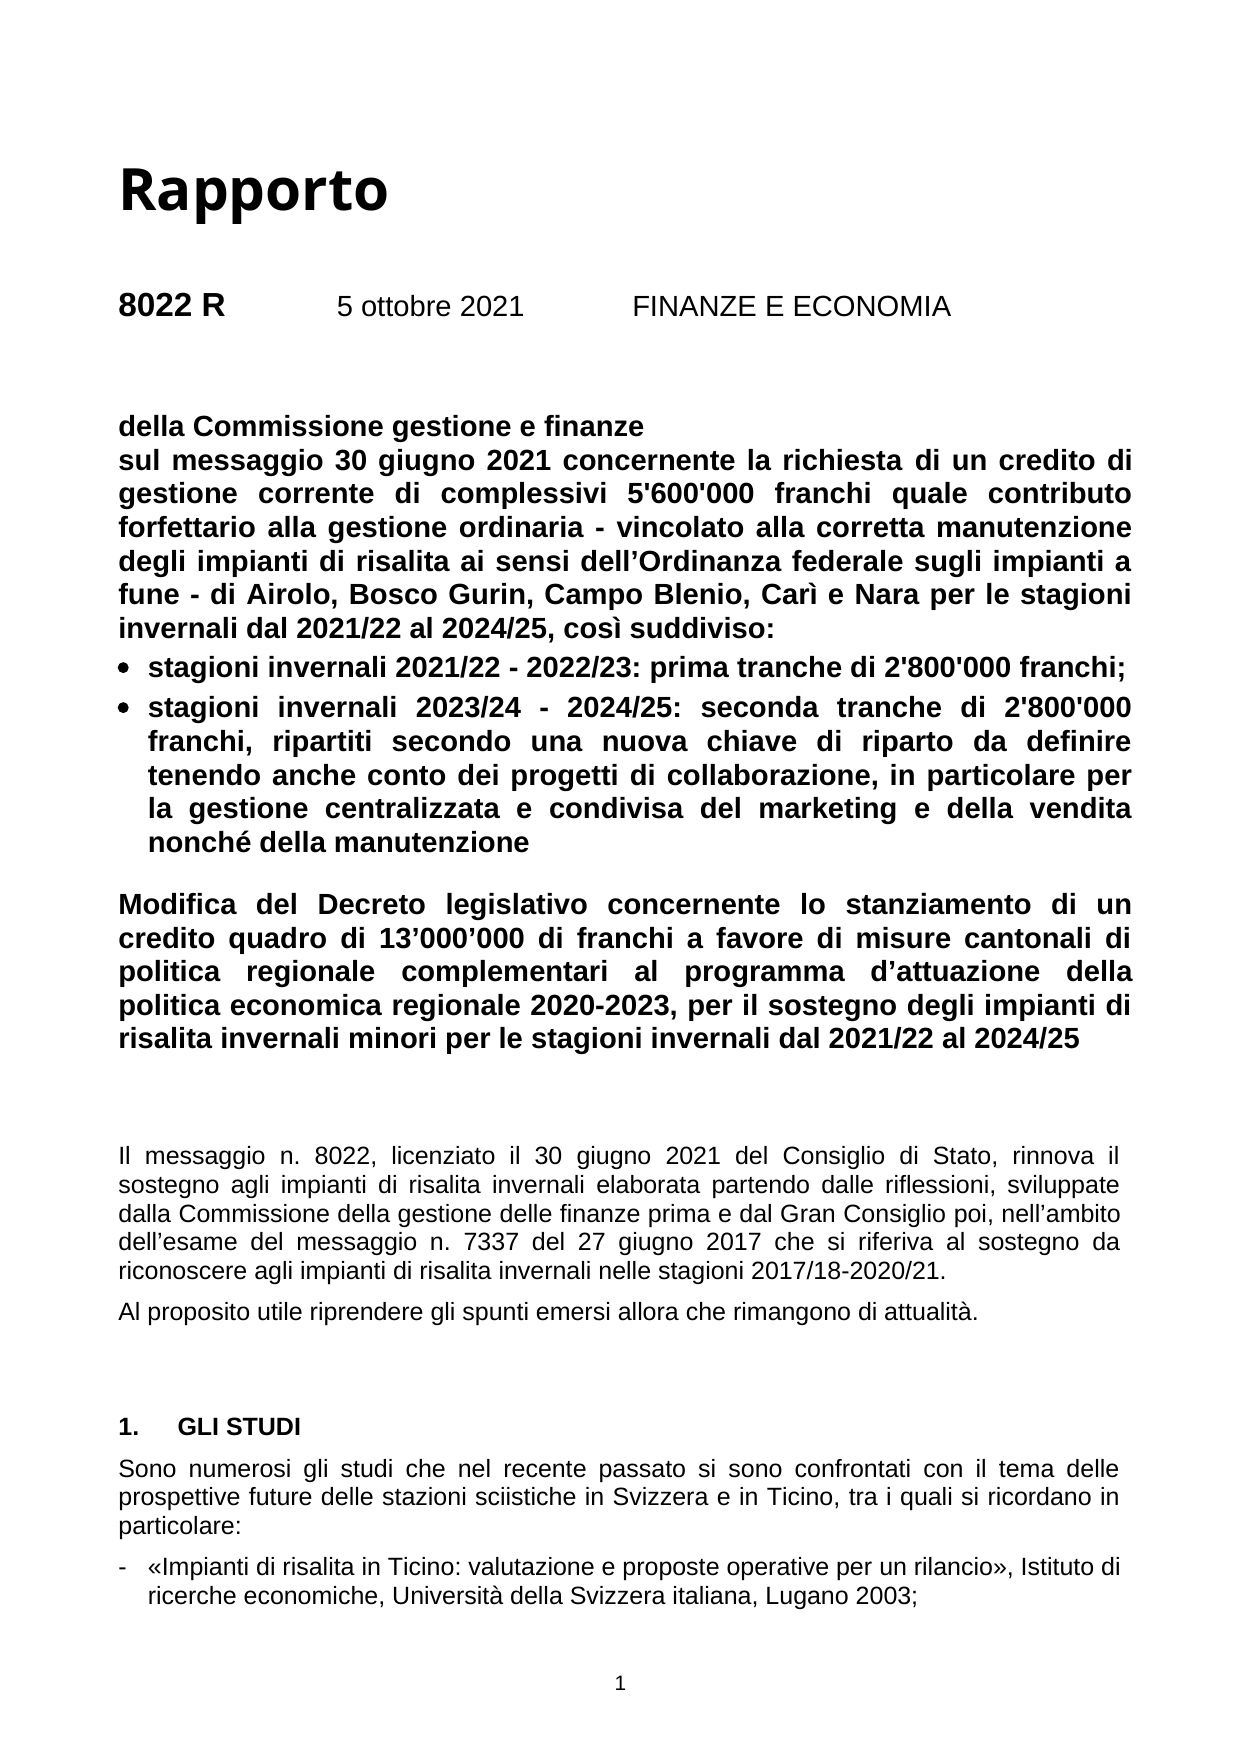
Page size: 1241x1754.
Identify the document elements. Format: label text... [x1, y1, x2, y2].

list stagioni invernali 2023/24 - 2024/25: seconda tranche di 2'800'000 franchi, ripartiti secondo una nuova chiave di riparto da definire tenendo anche conto dei progetti di collaborazione, in particolare per la gestione centralizzata e condivisa del marketing e della vendita nonché della manutenzione [118, 690, 1133, 858]
text Il messaggio n. 8022, licenziato il 30 giugno 2021 del Consiglio di Stato, rinnova il sostegno agli impianti di risalita invernali elaborata partendo dalle riflessioni, sviluppate dalla Commissione della gestione delle finanze prima e dal Gran Consiglio poi, nell’ambito dell’esame del messaggio n. 7337 del 27 giugno 2017 che si riferiva al sostegno da riconoscere agli impianti di risalita invernali nelle stagioni 2017/18-2020/21. [118, 1141, 1122, 1285]
text Sono numerosi gli studi che nel recente passato si sono confrontati con il tema delle prospettive future delle stazioni sciistiche in Svizzera e in Ticino, tra i quali si ricordano in particolare: [118, 1453, 1122, 1540]
list stagioni invernali 2021/22 - 2022/23: prima tranche di 2'800'000 franchi; [118, 650, 1133, 684]
subtitle Gli studi [118, 1412, 1122, 1441]
text Rapporto [118, 148, 1122, 227]
text Modifica del Decreto legislativo concernente lo stanziamento di un credito quadro di 13’000’000 di franchi a favore di misure cantonali di politica regionale complementari al programma d’attuazione della politica economica regionale 2020-2023, per il sostegno degli impianti di risalita invernali minori per le stagioni invernali dal 2021/22 al 2024/25 [118, 887, 1133, 1055]
text 8022 R 5 ottobre 2021 FINANZE E ECONOMIA [118, 285, 1122, 323]
list «Impianti di risalita in Ticino: valutazione e proposte operative per un rilancio», Istituto di ricerche economiche, Università della Svizzera italiana, Lugano 2003; [118, 1552, 1122, 1610]
text della Commissione gestione e finanze [118, 409, 1122, 443]
text sul messaggio 30 giugno 2021 concernente la richiesta di un credito di gestione corrente di complessivi 5'600'000 franchi quale contributo forfettario alla gestione ordinaria - vincolato alla corretta manutenzione degli impianti di risalita ai sensi dell’Ordinanza federale sugli impianti a fune - di Airolo, Bosco Gurin, Campo Blenio, Carì e Nara per le stagioni invernali dal 2021/22 al 2024/25, così suddiviso: [118, 443, 1133, 644]
text Al proposito utile riprendere gli spunti emersi allora che rimangono di attualità. [118, 1297, 1122, 1326]
